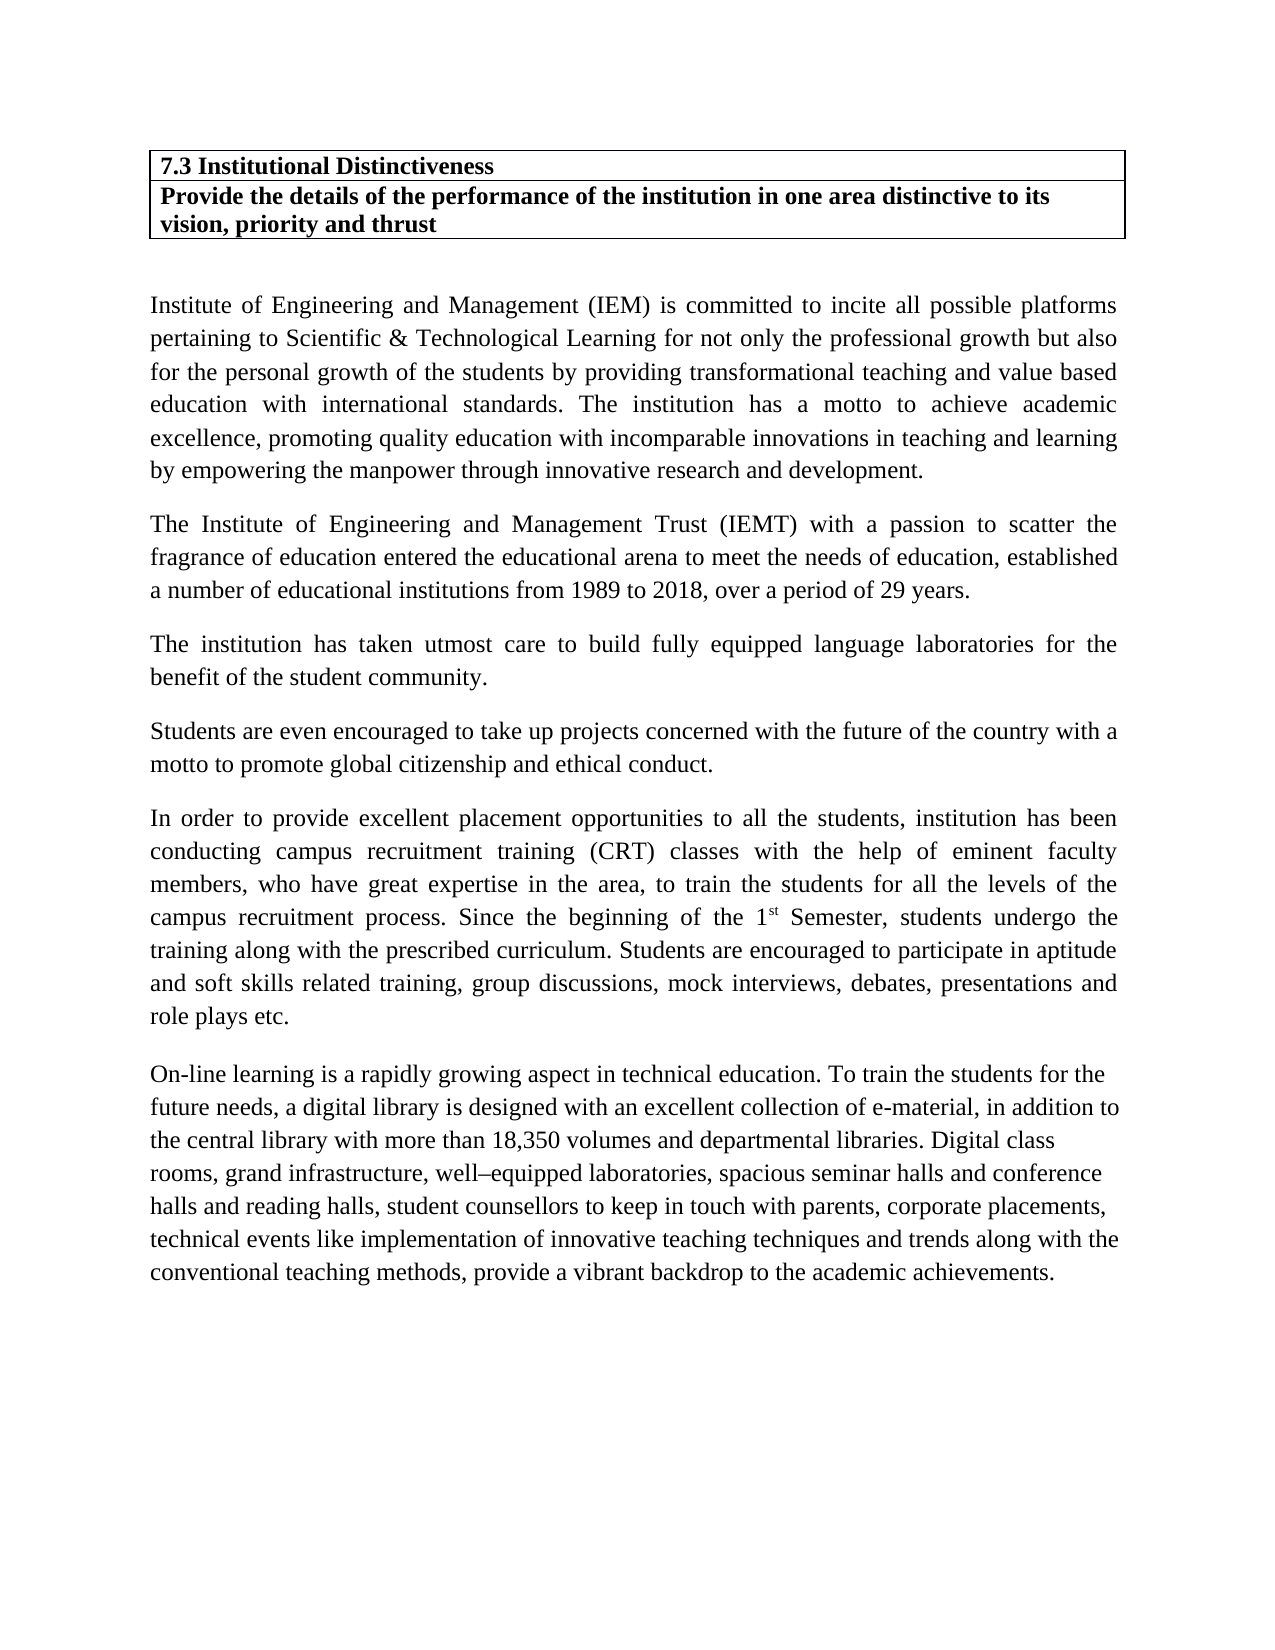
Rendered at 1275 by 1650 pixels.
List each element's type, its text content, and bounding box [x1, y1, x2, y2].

text On-line learning is a rapidly growing aspect in technical education. To train the students for the future needs, a digital library is designed with an excellent collection of e-material, in addition to the central library with more than 18,350 volumes and departmental libraries. Digital class rooms, grand infrastructure, well–equipped laboratories, spacious seminar halls and conference halls and reading halls, student counsellors to keep in touch with parents, corporate placements, technical events like implementation of innovative teaching techniques and trends along with the conventional teaching methods, provide a vibrant backdrop to the academic achievements. [150, 290, 1125, 1286]
text Students are even encouraged to take up projects concerned with the future of the country with a motto to promote global citizenship and ethical conduct. [150, 716, 1118, 778]
text The institution has taken utmost care to build fully equipped language laboratories for the benefit of the student community. [150, 629, 1118, 691]
table_header 7.3 Institutional Distinctiveness [151, 151, 1124, 180]
text Institute of Engineering and Management (IEM) is committed to incite all possible platforms pertaining to Scientific & Technological Learning for not only the professional growth but also for the personal growth of the students by providing transformational teaching and value based education with international standards. The institution has a motto to achieve academic excellence, promoting quality education with incomparable innovations in teaching and learning by empowering the manpower through innovative research and development. [150, 291, 1118, 484]
text In order to provide excellent placement opportunities to all the students, institution has been conducting campus recruitment training (CRT) classes with the help of eminent faculty members, who have great expertise in the area, to train the students for all the levels of the campus recruitment process. Since the beginning of the 1st Semester, students undergo the training along with the prescribed curriculum. Students are encouraged to participate in aptitude and soft skills related training, group discussions, mock interviews, debates, presentations and role plays etc. [150, 803, 1118, 1030]
table_cell Provide the details of the performance of the institution in one area distinctive to its vision, priority and thrust [151, 181, 1124, 238]
text The Institute of Engineering and Management Trust (IEMT) with a passion to scatter the fragrance of education entered the educational arena to meet the needs of education, established a number of educational institutions from 1989 to 2018, over a period of 29 years. [150, 509, 1118, 604]
